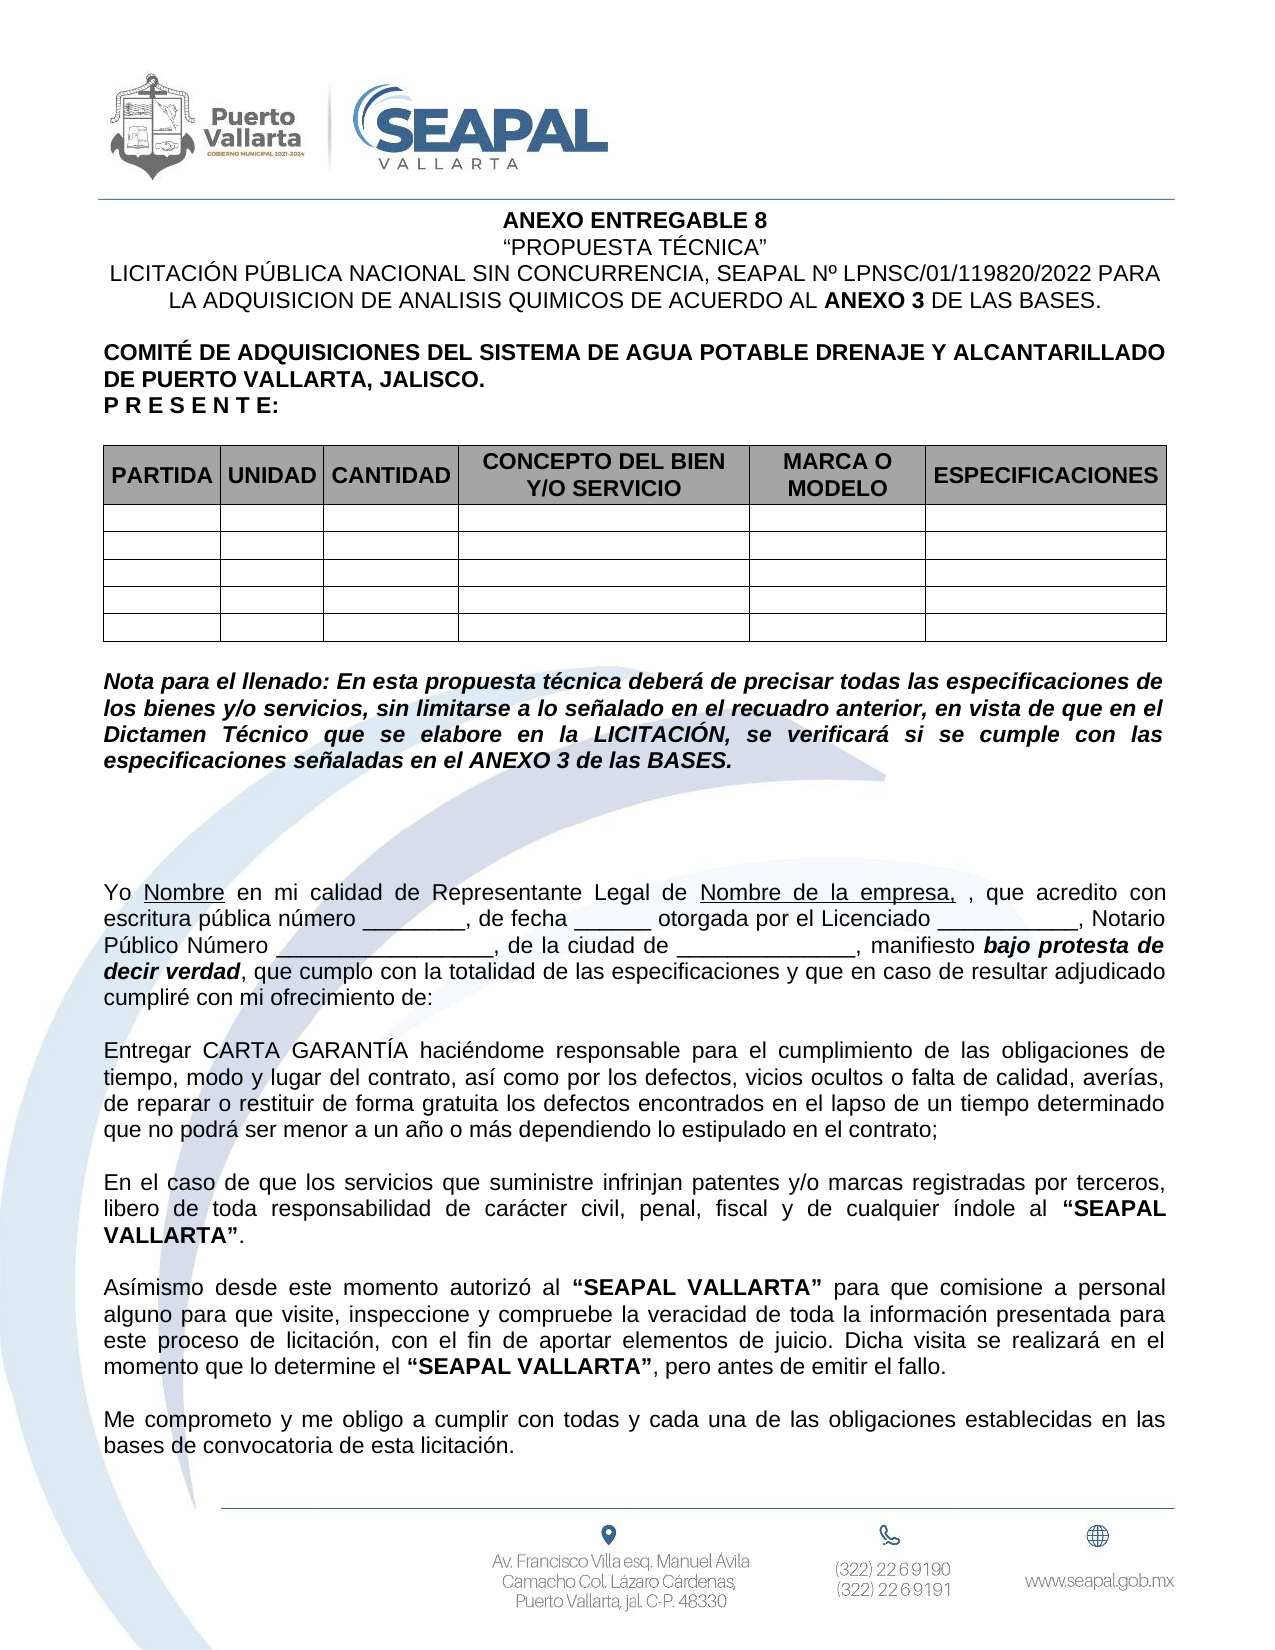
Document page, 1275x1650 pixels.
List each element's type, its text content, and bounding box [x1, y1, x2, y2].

table_header MARCA O MODELO [750, 446, 925, 504]
text ANEXO ENTREGABLE 8 [103, 207, 1166, 234]
table_cell [459, 614, 749, 641]
text Me comprometo y me obligo a cumplir con todas y cada una de las obligaciones establecidas en las bases de convocatoria de esta licitación. [103, 1406, 1166, 1459]
table_cell [324, 505, 458, 531]
table_header CONCEPTO DEL BIEN Y/O SERVICIO [459, 446, 749, 504]
text Yo Nombre en mi calidad de Representante Legal de Nombre de la empresa, , que acredito con escritura pública número ________, de fecha ______ otorgada por el Licenciado ___________, Notario Público Número _________________, de la ciudad de ______________, manifiesto bajo protesta de decir verdad, que cumplo con la totalidad de las especificaciones y que en caso de resultar adjudicado cumpliré con mi ofrecimiento de: [103, 879, 1166, 1011]
table_cell [221, 505, 323, 531]
table_cell [104, 614, 220, 641]
text Entregar CARTA GARANTÍA haciéndome responsable para el cumplimiento de las obligaciones de tiempo, modo y lugar del contrato, así como por los defectos, vicios ocultos o falta de calidad, averías, de reparar o restituir de forma gratuita los defectos encontrados en el lapso de un tiempo determinado que no podrá ser menor a un año o más dependiendo lo estipulado en el contrato; [103, 1037, 1166, 1142]
text “PROPUESTA TÉCNICA” [103, 234, 1166, 260]
table_cell [926, 505, 1166, 531]
table_cell [324, 614, 458, 641]
table_cell [926, 587, 1166, 613]
table_cell [104, 532, 220, 558]
table_cell [459, 505, 749, 531]
table_cell [324, 532, 458, 558]
table_header ESPECIFICACIONES [926, 446, 1166, 504]
table_header Cantidad [324, 446, 458, 504]
table_cell [104, 560, 220, 586]
table_cell [926, 560, 1166, 586]
table_header UNIDAD [221, 446, 323, 504]
text COMITÉ DE ADQUISICIONES DEL SISTEMA DE AGUA POTABLE DRENAJE Y ALCANTARILLADO DE PUERTO VALLARTA, JALISCO. [103, 339, 1166, 392]
table_cell [221, 532, 323, 558]
table_cell [926, 532, 1166, 558]
table_cell [104, 587, 220, 613]
table_cell [324, 560, 458, 586]
table_header Partida [104, 446, 220, 504]
table_cell [221, 587, 323, 613]
table_cell [221, 614, 323, 641]
table_cell [750, 587, 925, 613]
table_cell [459, 587, 749, 613]
table_cell [221, 560, 323, 586]
text Nota para el llenado: En esta propuesta técnica deberá de precisar todas las especificaciones de los bienes y/o servicios, sin limitarse a lo señalado en el recuadro anterior, en vista de que en el Dictamen Técnico que se elabore en la LICITACIÓN, se verificará si se cumple con las especificaciones señaladas en el ANEXO 3 de las BASES. [103, 668, 1166, 773]
table_cell [926, 614, 1166, 641]
table_cell [750, 560, 925, 586]
text LICITACIÓN PÚBLICA NACIONAL SIN CONCURRENCIA, SEAPAL Nº LPNSC/01/119820/2022 PARA LA ADQUISICION DE ANALISIS QUIMICOS DE ACUERDO AL ANEXO 3 DE LAS BASES. [103, 260, 1166, 313]
table_cell [459, 532, 749, 558]
table_cell [459, 560, 749, 586]
table_cell [750, 505, 925, 531]
picture [0, 0, 1275, 1650]
table_cell [750, 614, 925, 641]
text P R E S E N T E: [103, 392, 1166, 418]
table_cell [750, 532, 925, 558]
text En el caso de que los servicios que suministre infrinjan patentes y/o marcas registradas por terceros, libero de toda responsabilidad de carácter civil, penal, fiscal y de cualquier índole al “SEAPAL VALLARTA”. [103, 1169, 1166, 1248]
table_cell [104, 505, 220, 531]
table_cell [324, 587, 458, 613]
text Asímismo desde este momento autorizó al “SEAPAL VALLARTA” para que comisione a personal alguno para que visite, inspeccione y compruebe la veracidad de toda la información presentada para este proceso de licitación, con el fin de aportar elementos de juicio. Dicha visita se realizará en el momento que lo determine el “SEAPAL VALLARTA”, pero antes de emitir el fallo. [103, 1274, 1166, 1380]
